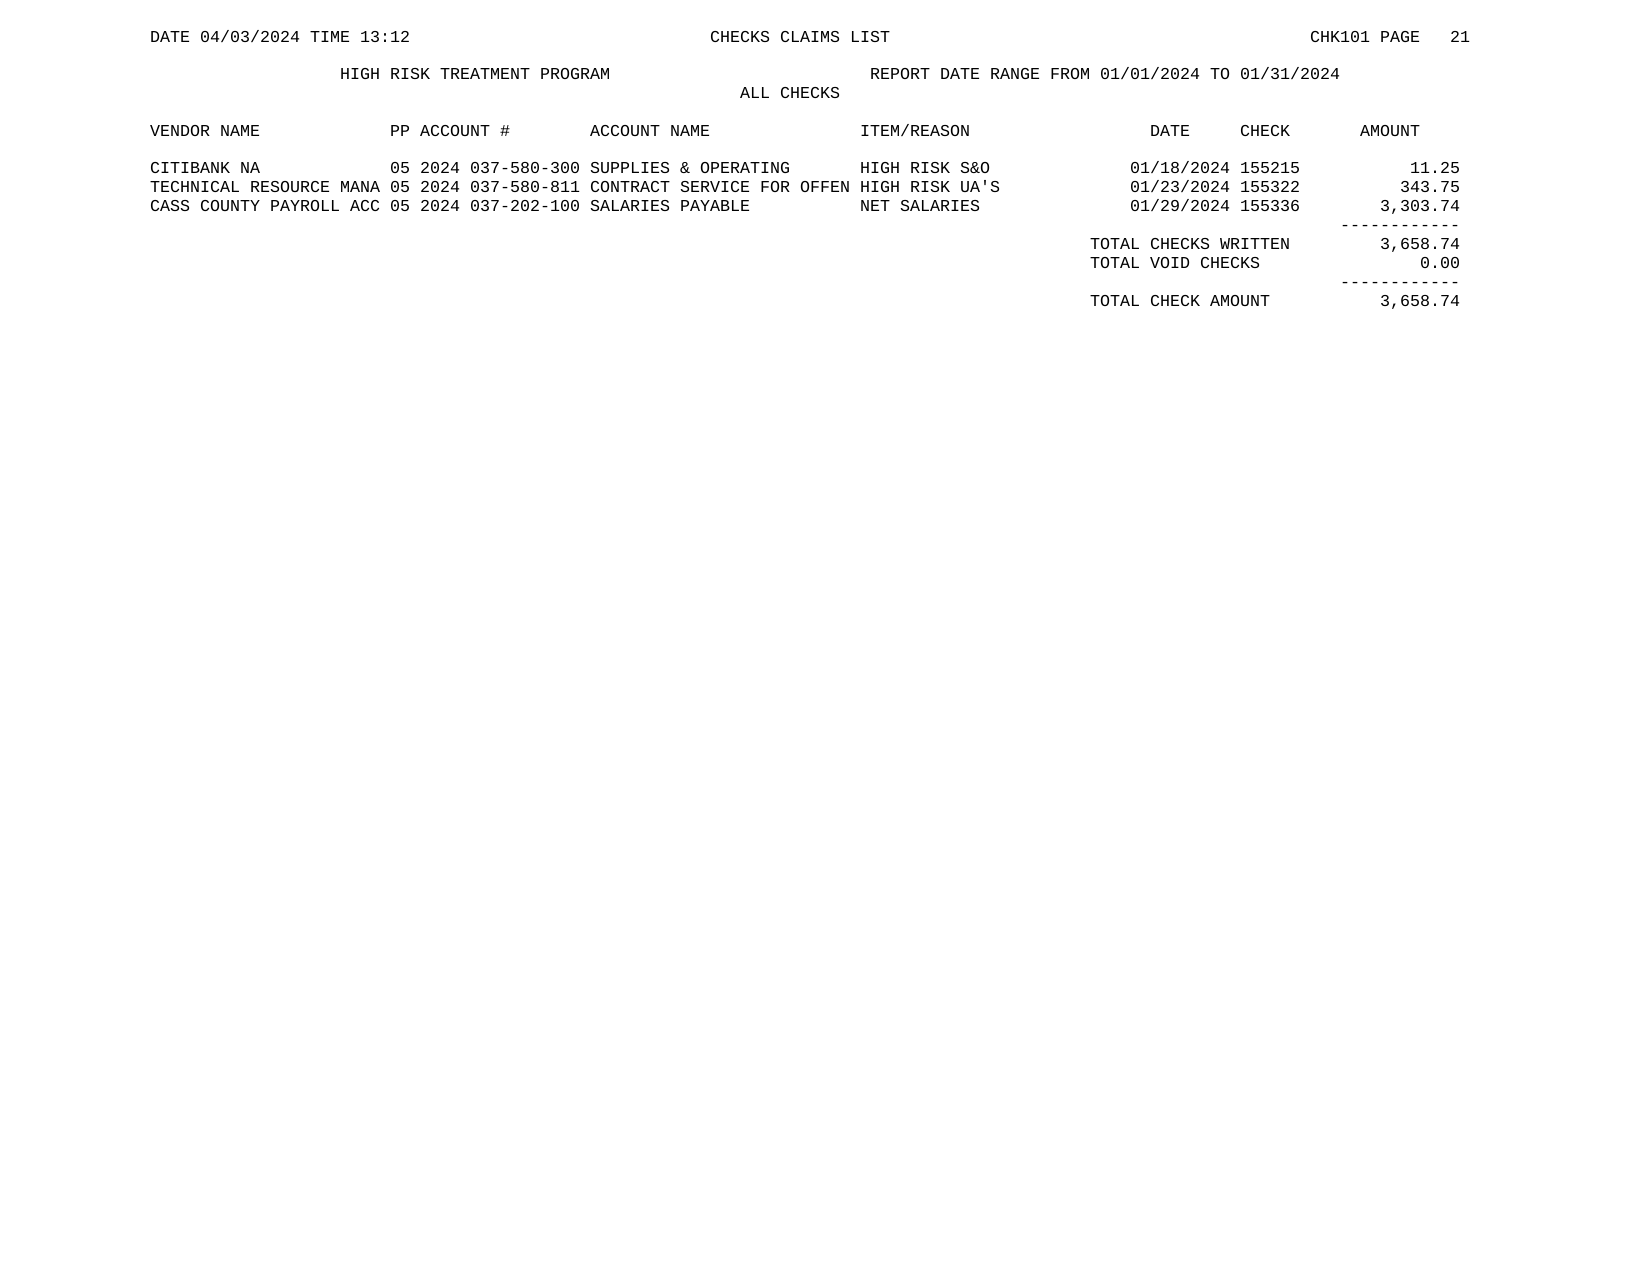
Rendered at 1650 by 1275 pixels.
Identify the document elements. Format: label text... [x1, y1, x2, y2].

text TOTAL CHECKS WRITTEN 3,658.74 [150, 236, 1500, 254]
text CASS COUNTY PAYROLL ACC 05 2024 037-202-100 SALARIES PAYABLE NET SALARIES 01/29/2024 155336 3,303.74 [150, 198, 1500, 217]
text VENDOR NAME PP ACCOUNT # ACCOUNT NAME ITEM/REASON DATE CHECK AMOUNT [150, 122, 1500, 141]
text TOTAL CHECK AMOUNT 3,658.74 [150, 292, 1500, 311]
text CITIBANK NA 05 2024 037-580-300 SUPPLIES & OPERATING HIGH RISK S&O 01/18/2024 155215 11.25 [150, 160, 1500, 179]
text HIGH RISK TREATMENT PROGRAM REPORT DATE RANGE FROM 01/01/2024 TO 01/31/2024 [150, 66, 1500, 85]
text TECHNICAL RESOURCE MANA 05 2024 037-580-811 CONTRACT SERVICE FOR OFFEN HIGH RISK UA'S 01/23/2024 155322 343.75 [150, 179, 1500, 198]
text TOTAL VOID CHECKS 0.00 [150, 254, 1500, 273]
text DATE 04/03/2024 TIME 13:12 CHECKS CLAIMS LIST CHK101 PAGE 21 [150, 28, 1500, 47]
text ------------ [150, 273, 1500, 292]
text ------------ [150, 217, 1500, 236]
text ALL CHECKS [150, 85, 1500, 103]
